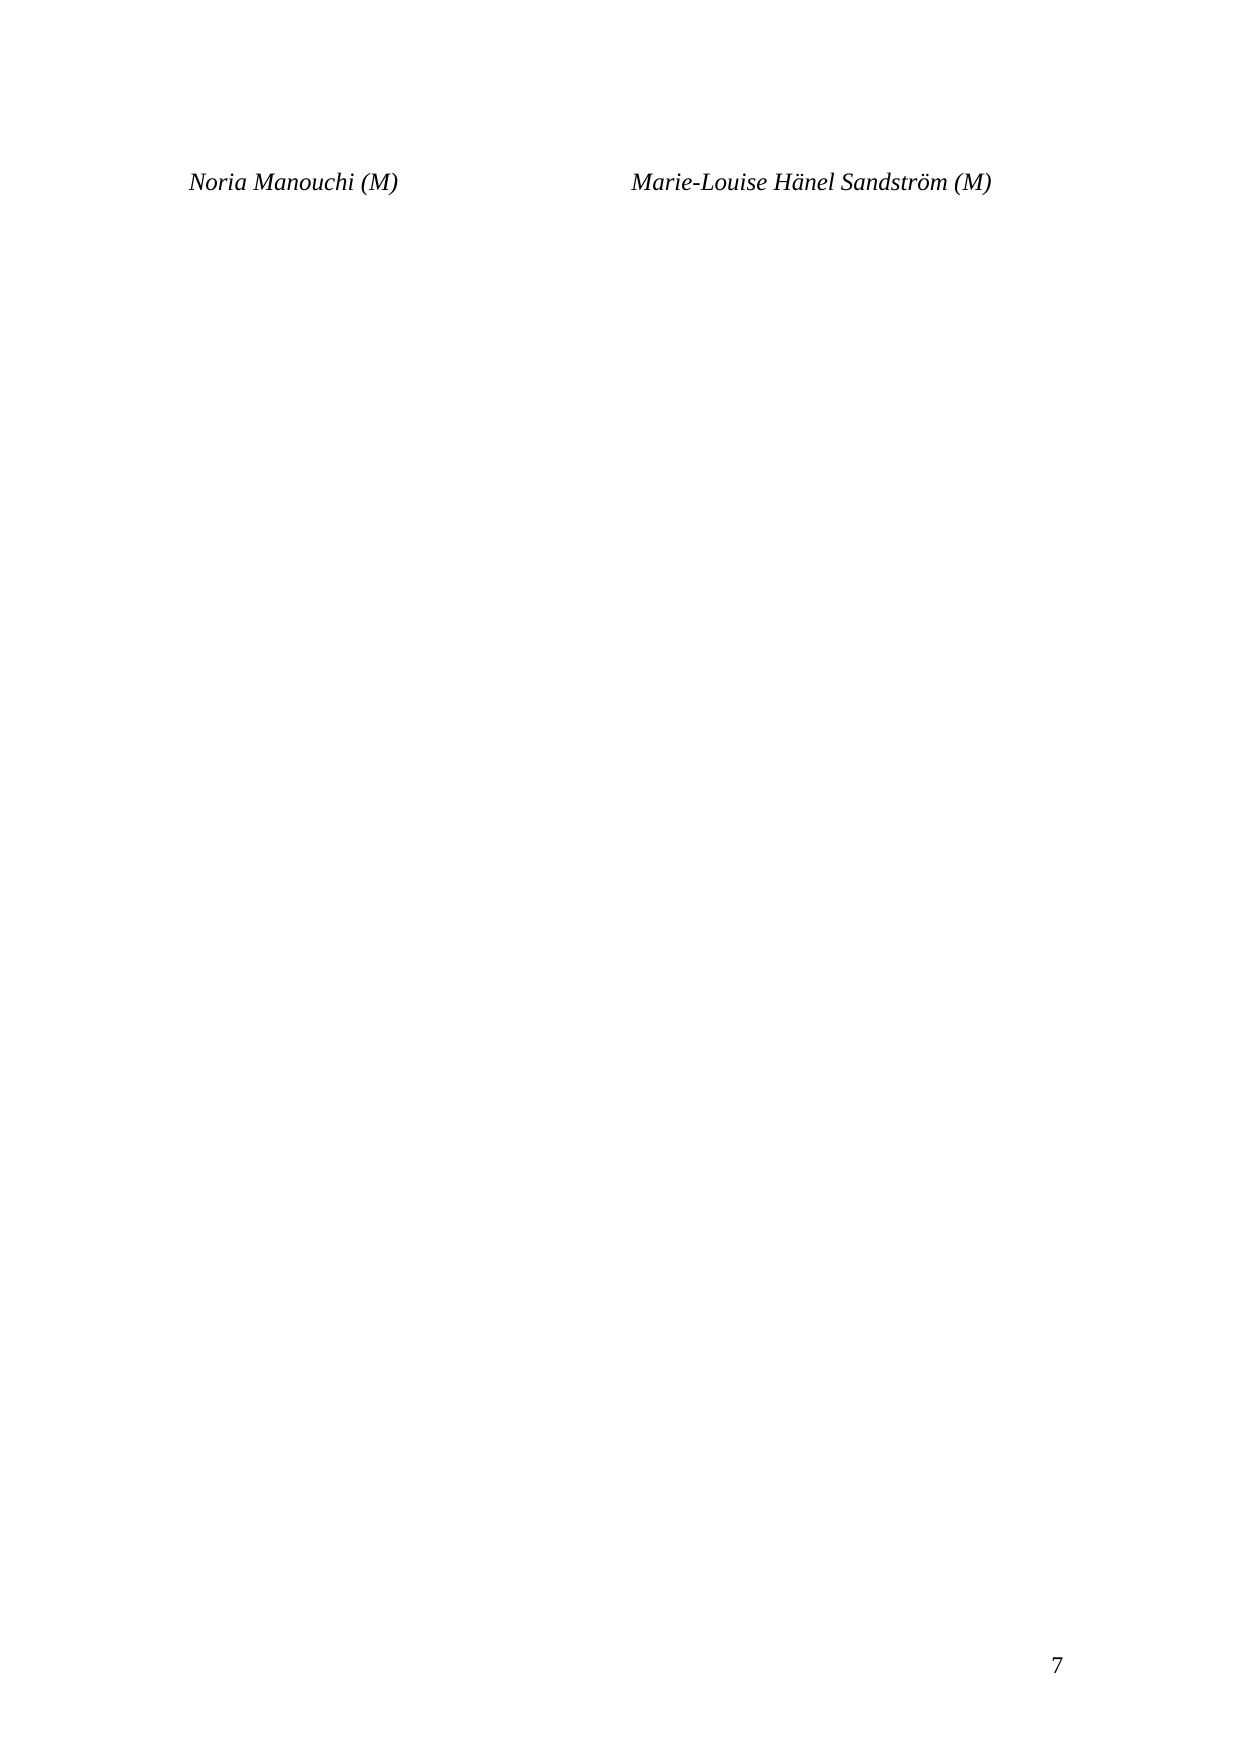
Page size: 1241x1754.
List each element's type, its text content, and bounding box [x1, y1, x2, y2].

table_cell Marie-Louise Hänel Sandström (M) [620, 134, 1063, 196]
table_cell Noria Manouchi (M) [177, 134, 620, 196]
